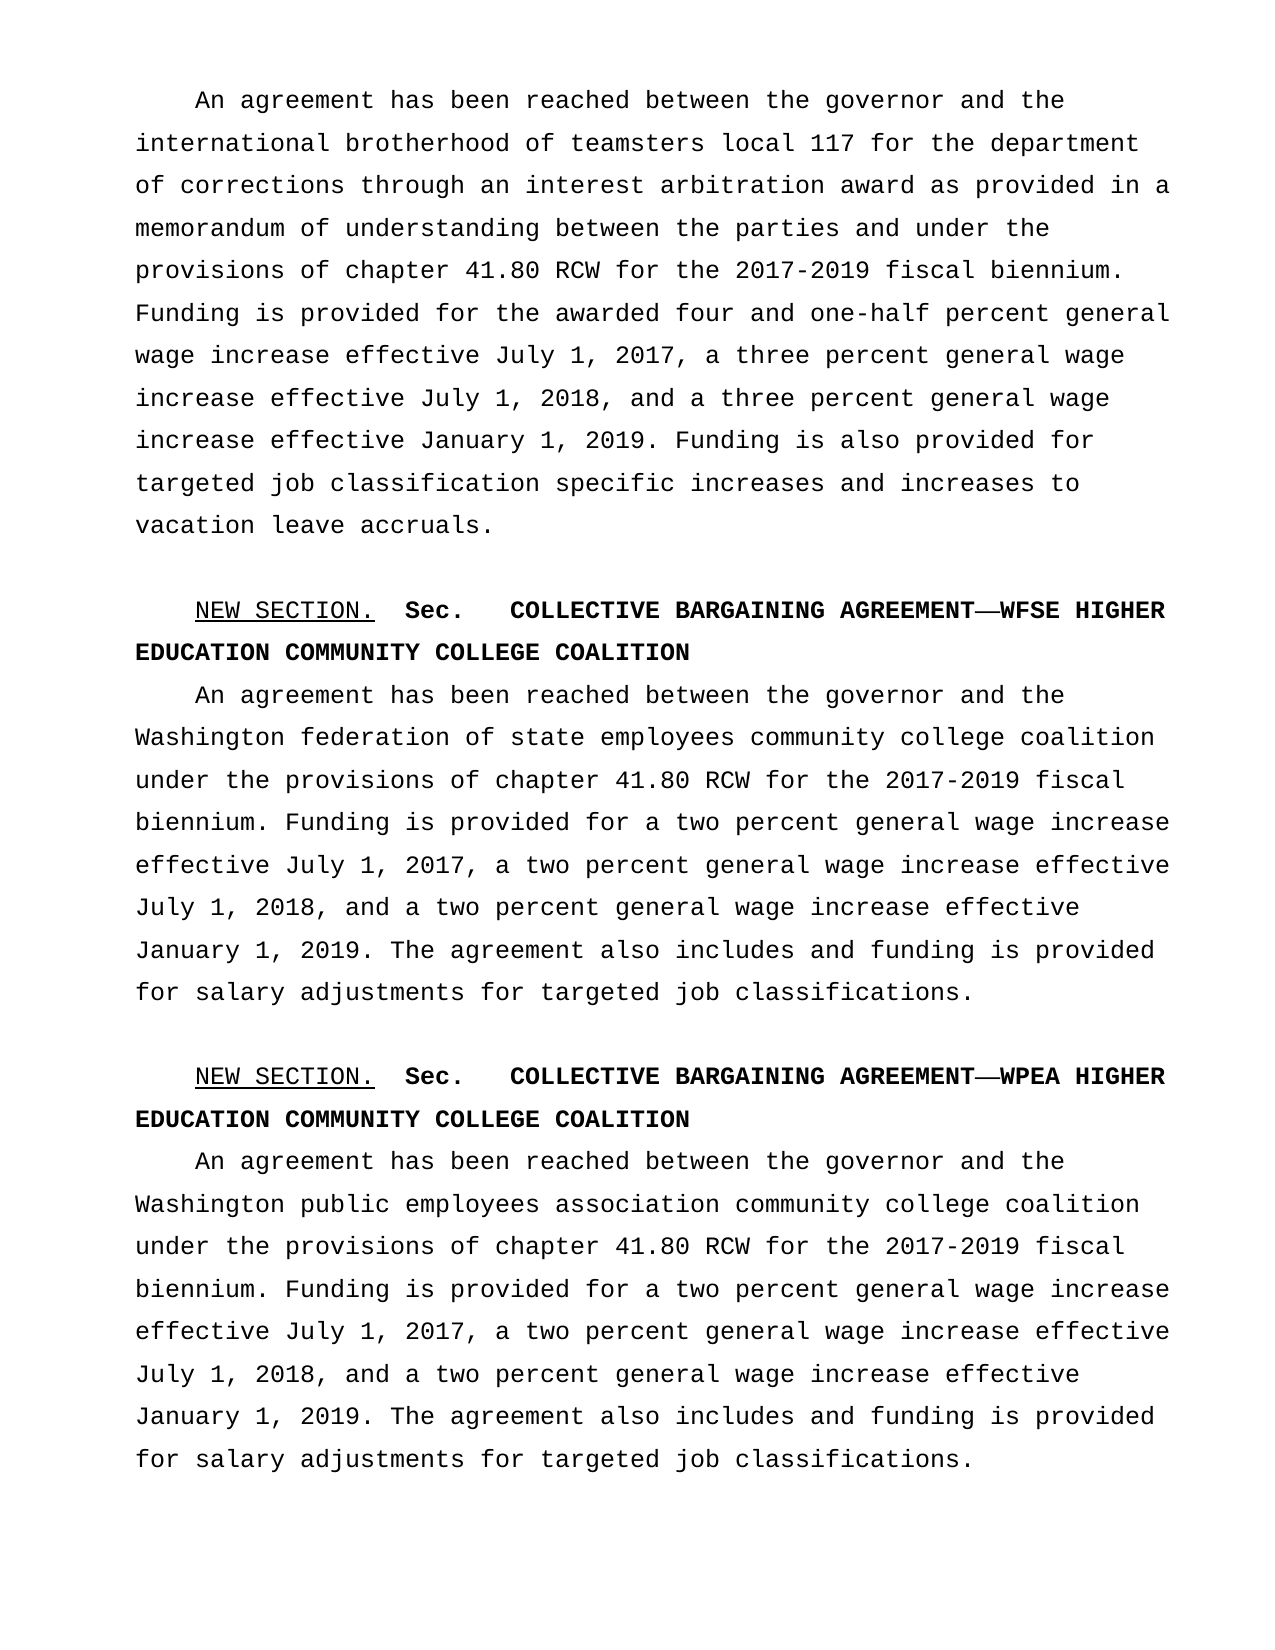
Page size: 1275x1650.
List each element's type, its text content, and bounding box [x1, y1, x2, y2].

text An agreement has been reached between the governor and the Washington federation of state employees community college coalition under the provisions of chapter 41.80 RCW for the 2017-2019 fiscal biennium. Funding is provided for a two percent general wage increase effective July 1, 2017, a two percent general wage increase effective July 1, 2018, and a two percent general wage increase effective January 1, 2019. The agreement also includes and funding is provided for salary adjustments for targeted job classifications. [135, 669, 1170, 1009]
text An agreement has been reached between the governor and the Washington public employees association community college coalition under the provisions of chapter 41.80 RCW for the 2017-2019 fiscal biennium. Funding is provided for a two percent general wage increase effective July 1, 2017, a two percent general wage increase effective July 1, 2018, and a two percent general wage increase effective January 1, 2019. The agreement also includes and funding is provided for salary adjustments for targeted job classifications. [135, 1136, 1170, 1476]
text An agreement has been reached between the governor and the international brotherhood of teamsters local 117 for the department of corrections through an interest arbitration award as provided in a memorandum of understanding between the parties and under the provisions of chapter 41.80 RCW for the 2017-2019 fiscal biennium. Funding is provided for the awarded four and one-half percent general wage increase effective July 1, 2017, a three percent general wage increase effective July 1, 2018, and a three percent general wage increase effective January 1, 2019. Funding is also provided for targeted job classification specific increases and increases to vacation leave accruals. [135, 75, 1170, 542]
text NEW SECTION. Sec. COLLECTIVE BARGAINING AGREEMENT—WPEA HIGHER EDUCATION COMMUNITY COLLEGE COALITION [135, 1051, 1170, 1136]
text NEW SECTION. Sec. COLLECTIVE BARGAINING AGREEMENT—WFSE HIGHER EDUCATION COMMUNITY COLLEGE COALITION [135, 584, 1170, 669]
